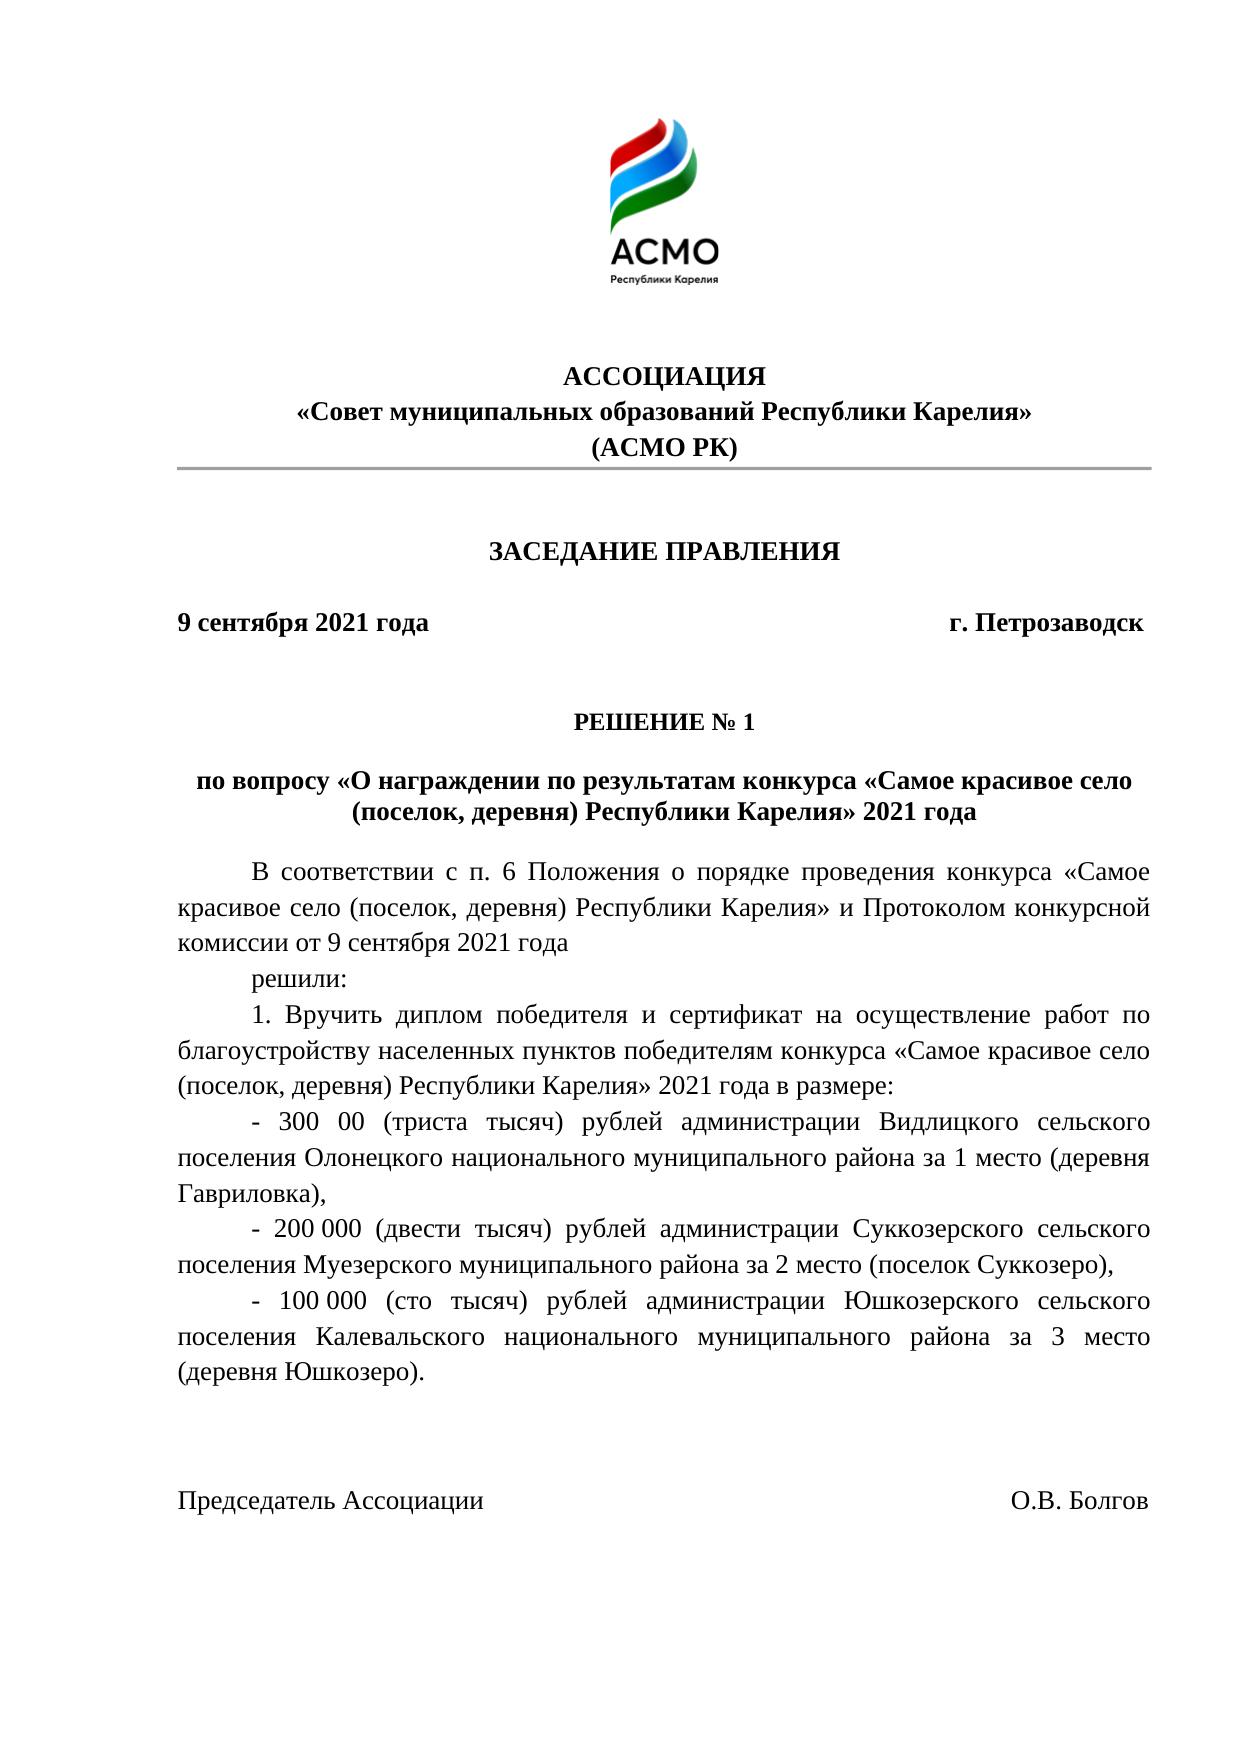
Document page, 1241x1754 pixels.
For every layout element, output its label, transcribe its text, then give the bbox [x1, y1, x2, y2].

text В соответствии с п. 6 Положения о порядке проведения конкурса «Самое красивое село (поселок, деревня) Республики Карелия» и Протоколом конкурсной комиссии от 9 сентября 2021 года [177, 855, 1152, 958]
text решили: [177, 962, 1152, 993]
text по вопросу «О награждении по результатам конкурса «Самое красивое село (поселок, деревня) Республики Карелия» 2021 года [177, 764, 1152, 826]
text (АСМО РК) [177, 431, 1152, 462]
text - 200 000 (двести тысяч) рублей администрации Суккозерского сельского поселения Муезерского муниципального района за 2 место (поселок Суккозеро), [177, 1212, 1152, 1279]
text 1. Вручить диплом победителя и сертификат на осуществление работ по благоустройству населенных пунктов победителям конкурса «Самое красивое село (поселок, деревня) Республики Карелия» 2021 года в размере: [177, 998, 1152, 1101]
text «Совет муниципальных образований Республики Карелия» [177, 396, 1152, 427]
text РЕШЕНИЕ № 1 [177, 707, 1152, 735]
text Председатель Ассоциации О.В. Болгов [177, 1484, 1152, 1516]
text - 300 00 (триста тысяч) рублей администрации Видлицкого сельского поселения Олонецкого национального муниципального района за 1 место (деревня Гавриловка), [177, 1105, 1152, 1208]
text АССОЦИАЦИЯ [177, 360, 1152, 391]
text - 100 000 (сто тысяч) рублей администрации Юшкозерского сельского поселения Калевальского национального муниципального района за 3 место (деревня Юшкозеро). [177, 1284, 1152, 1386]
picture [610, 118, 719, 285]
text ЗАСЕДАНИЕ ПРАВЛЕНИЯ [177, 535, 1152, 566]
text 9 сентября 2021 года г. Петрозаводск [177, 606, 1152, 637]
